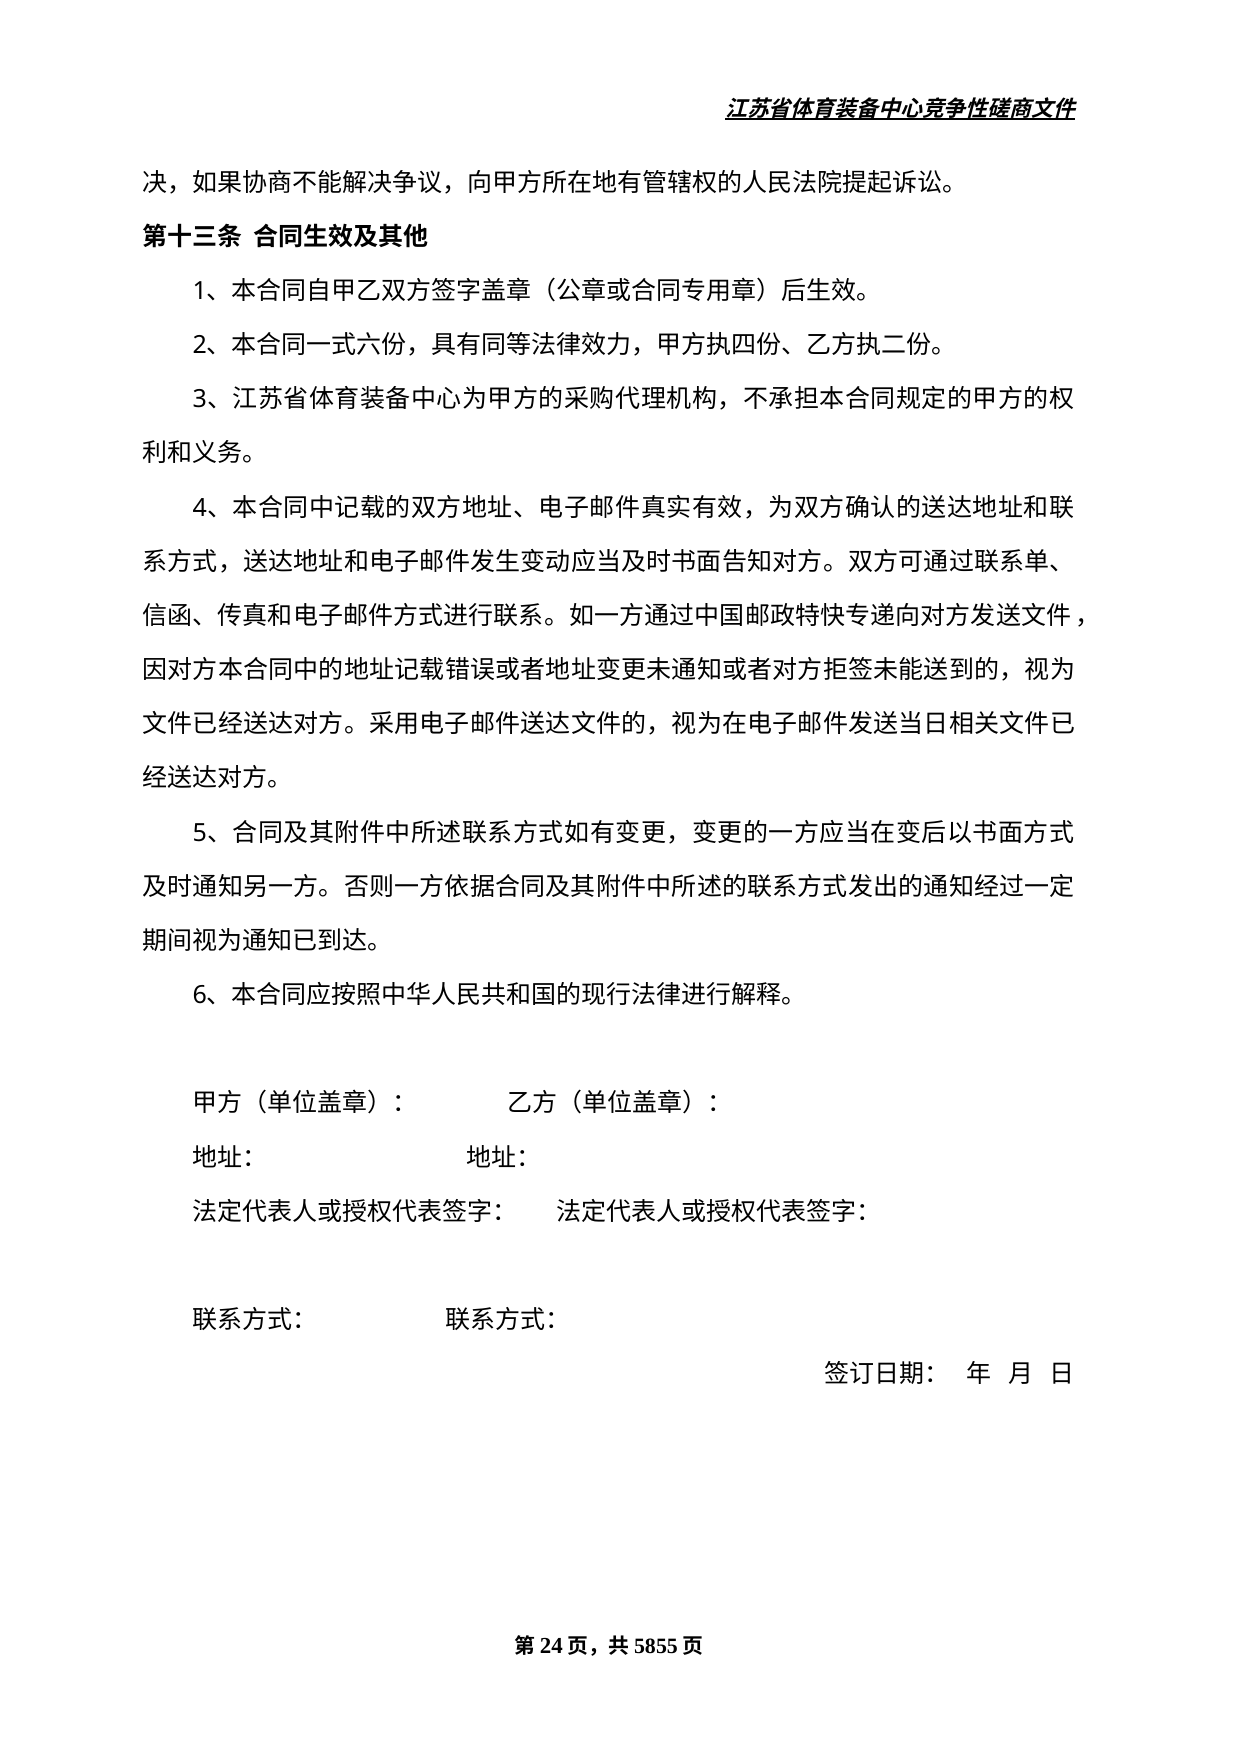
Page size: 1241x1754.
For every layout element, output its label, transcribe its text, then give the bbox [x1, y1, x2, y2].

text 地址： 地址： [142, 1123, 1075, 1177]
text 6、本合同应按照中华人民共和国的现行法律进行解释。 [142, 960, 1075, 1014]
text 5、合同及其附件中所述联系方式如有变更，变更的一方应当在变后以书面方式及时通知另一方。否则一方依据合同及其附件中所述的联系方式发出的通知经过一定期间视为通知已到达。 [142, 798, 1075, 960]
text 3、江苏省体育装备中心为甲方的采购代理机构，不承担本合同规定的甲方的权利和义务。 [142, 364, 1075, 473]
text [142, 148, 1075, 202]
text 第十三条 合同生效及其他 [142, 202, 1075, 256]
text 2、本合同一式六份，具有同等法律效力，甲方执四份、乙方执二份。 [142, 310, 1075, 364]
text 法定代表人或授权代表签字： 法定代表人或授权代表签字： [142, 1177, 1075, 1231]
text 联系方式： 联系方式： [142, 1285, 1075, 1339]
text 签订日期： 年 月 日 [142, 1339, 1075, 1393]
text 4、本合同中记载的双方地址、电子邮件真实有效，为双方确认的送达地址和联系方式，送达地址和电子邮件发生变动应当及时书面告知对方。双方可通过联系单、信函、传真和电子邮件方式进行联系。如一方通过中国邮政特快专递向对方发送文件，因对方本合同中的地址记载错误或者地址变更未通知或者对方拒签未能送到的，视为文件已经送达对方。采用电子邮件送达文件的，视为在电子邮件发送当日相关文件已经送达对方。 [142, 473, 1075, 798]
text 1、本合同自甲乙双方签字盖章（公章或合同专用章）后生效。 [142, 256, 1075, 310]
text 甲方（单位盖章）： 乙方（单位盖章）： [142, 1068, 1075, 1123]
